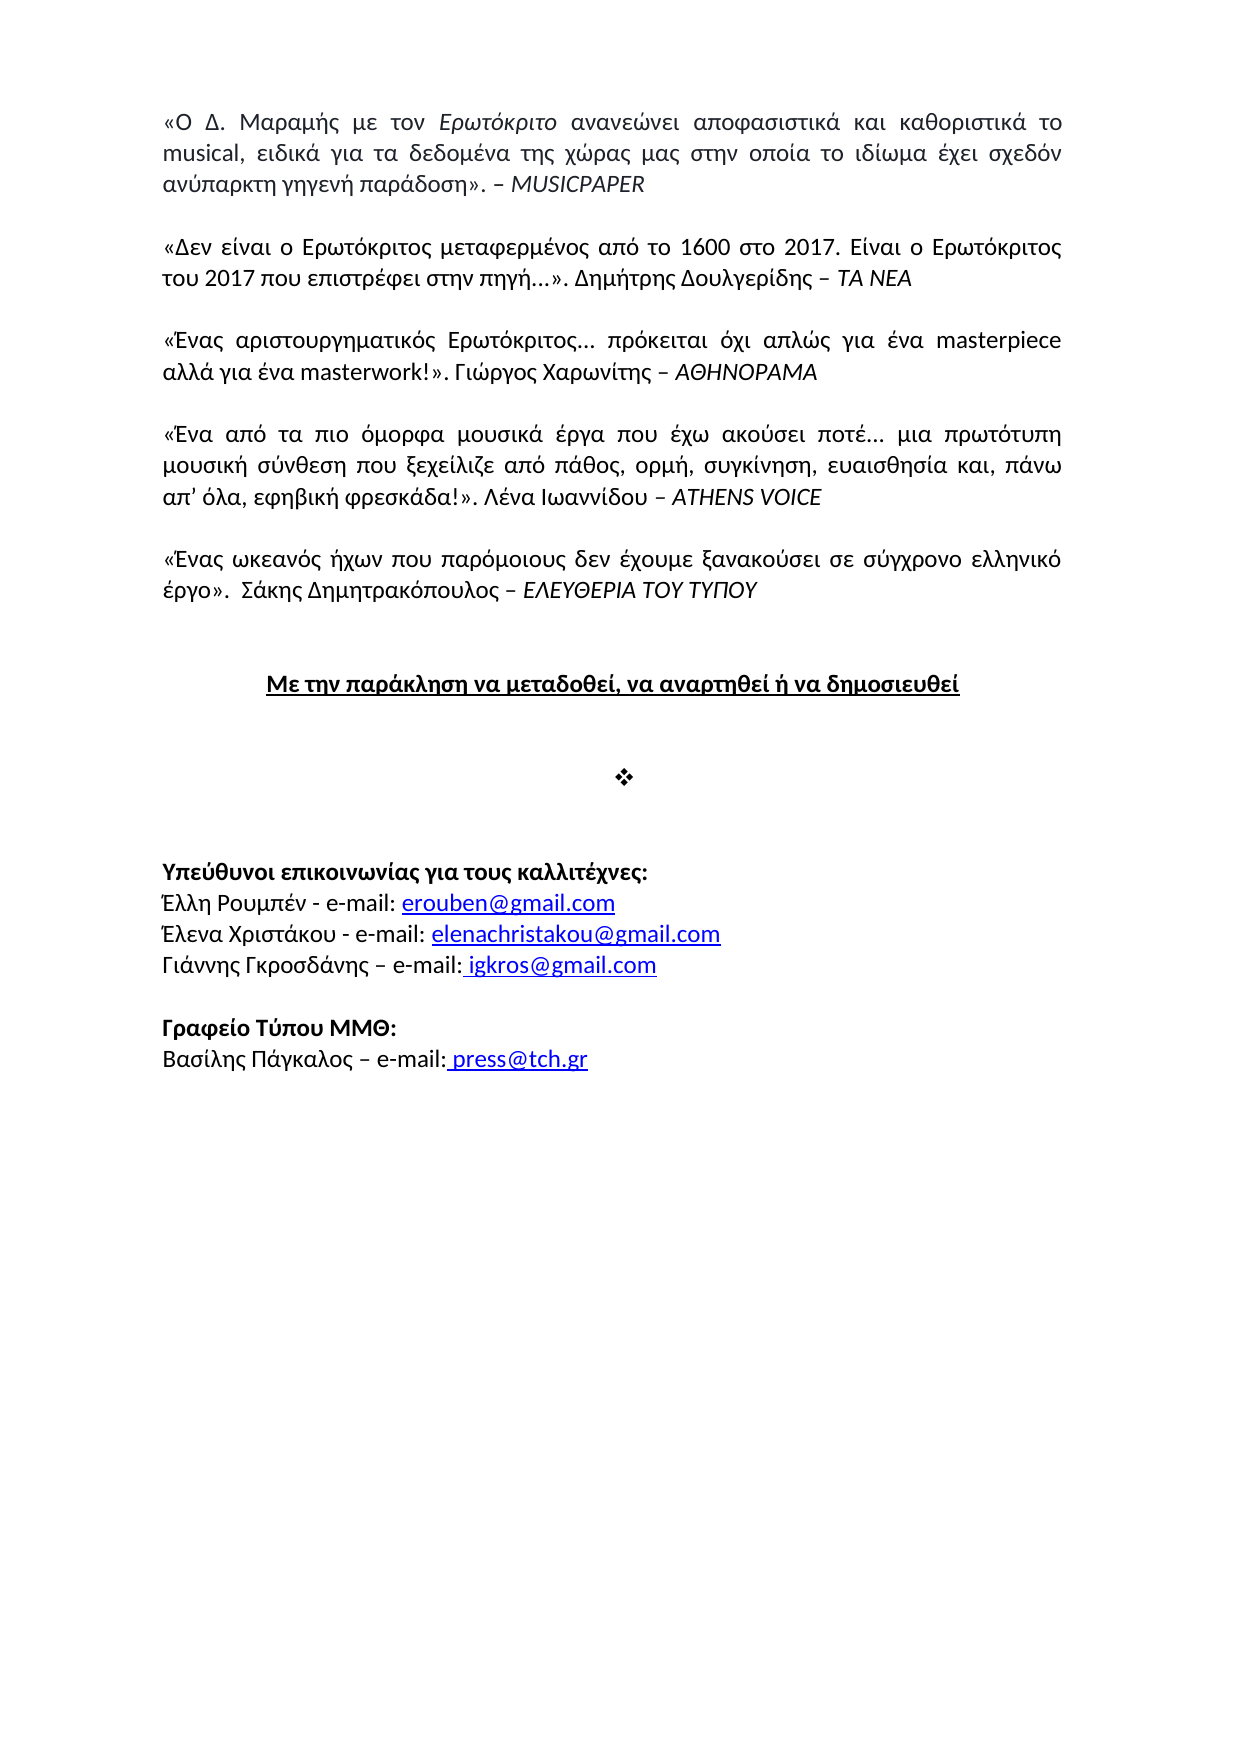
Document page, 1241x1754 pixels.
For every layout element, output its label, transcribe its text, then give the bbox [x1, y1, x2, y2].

text «Ένας ωκεανός ήχων που παρόμοιους δεν έχουμε ξανακούσει σε σύγχρονο ελληνικό έργο». Σάκης Δημητρακόπουλος – ΕΛΕΥΘΕΡΙΑ ΤΟΥ ΤΥΠΟΥ [162, 543, 1063, 605]
text Γιάννης Γκροσδάνης – e-mail: igkros@gmail.com [162, 949, 1063, 980]
text Έλλη Ρουμπέν - e-mail: erouben@gmail.com [162, 886, 1063, 918]
text Υπεύθυνοι επικοινωνίας για τους καλλιτέχνες: [162, 855, 1063, 886]
text Έλενα Χριστάκου - e-mail: elenachristakou@gmail.com [162, 918, 1063, 949]
text Βασίλης Πάγκαλος – e-mail: press@tch.gr [162, 1043, 1063, 1074]
text Με την παράκληση να μεταδοθεί, να αναρτηθεί ή να δημοσιευθεί [162, 668, 1063, 699]
text «O Δ. Μαραμής με τον Ερωτόκριτο ανανεώνει αποφασιστικά και καθοριστικά το musical, ειδικά για τα δεδομένα της χώρας μας στην οποία το ιδίωμα έχει σχεδόν ανύπαρκτη γηγενή παράδοση». – MUSICPAPER [162, 105, 1063, 199]
text «Ένα από τα πιο όμορφα μουσικά έργα που έχω ακούσει ποτέ... μια πρωτότυπη μουσική σύνθεση που ξεχείλιζε από πάθος, ορμή, συγκίνηση, ευαισθησία και, πάνω απ’ όλα, εφηβική φρεσκάδα!». Λένα Ιωαννίδου – ATHENS VOICE [162, 418, 1063, 511]
text «Ένας αριστουργηματικός Ερωτόκριτος... πρόκειται όχι απλώς για ένα masterpiece αλλά για ένα masterwork!». Γιώργος Χαρωνίτης – ΑΘΗΝΟΡΑΜΑ [162, 324, 1063, 386]
text «Δεν είναι ο Ερωτόκριτος μεταφερμένος από το 1600 στο 2017. Είναι ο Ερωτόκριτος του 2017 που επιστρέφει στην πηγή...». Δημήτρης Δουλγερίδης – ΤΑ ΝΕΑ [162, 230, 1063, 293]
text Γραφείο Τύπου ΜΜΘ: [162, 1011, 1063, 1043]
